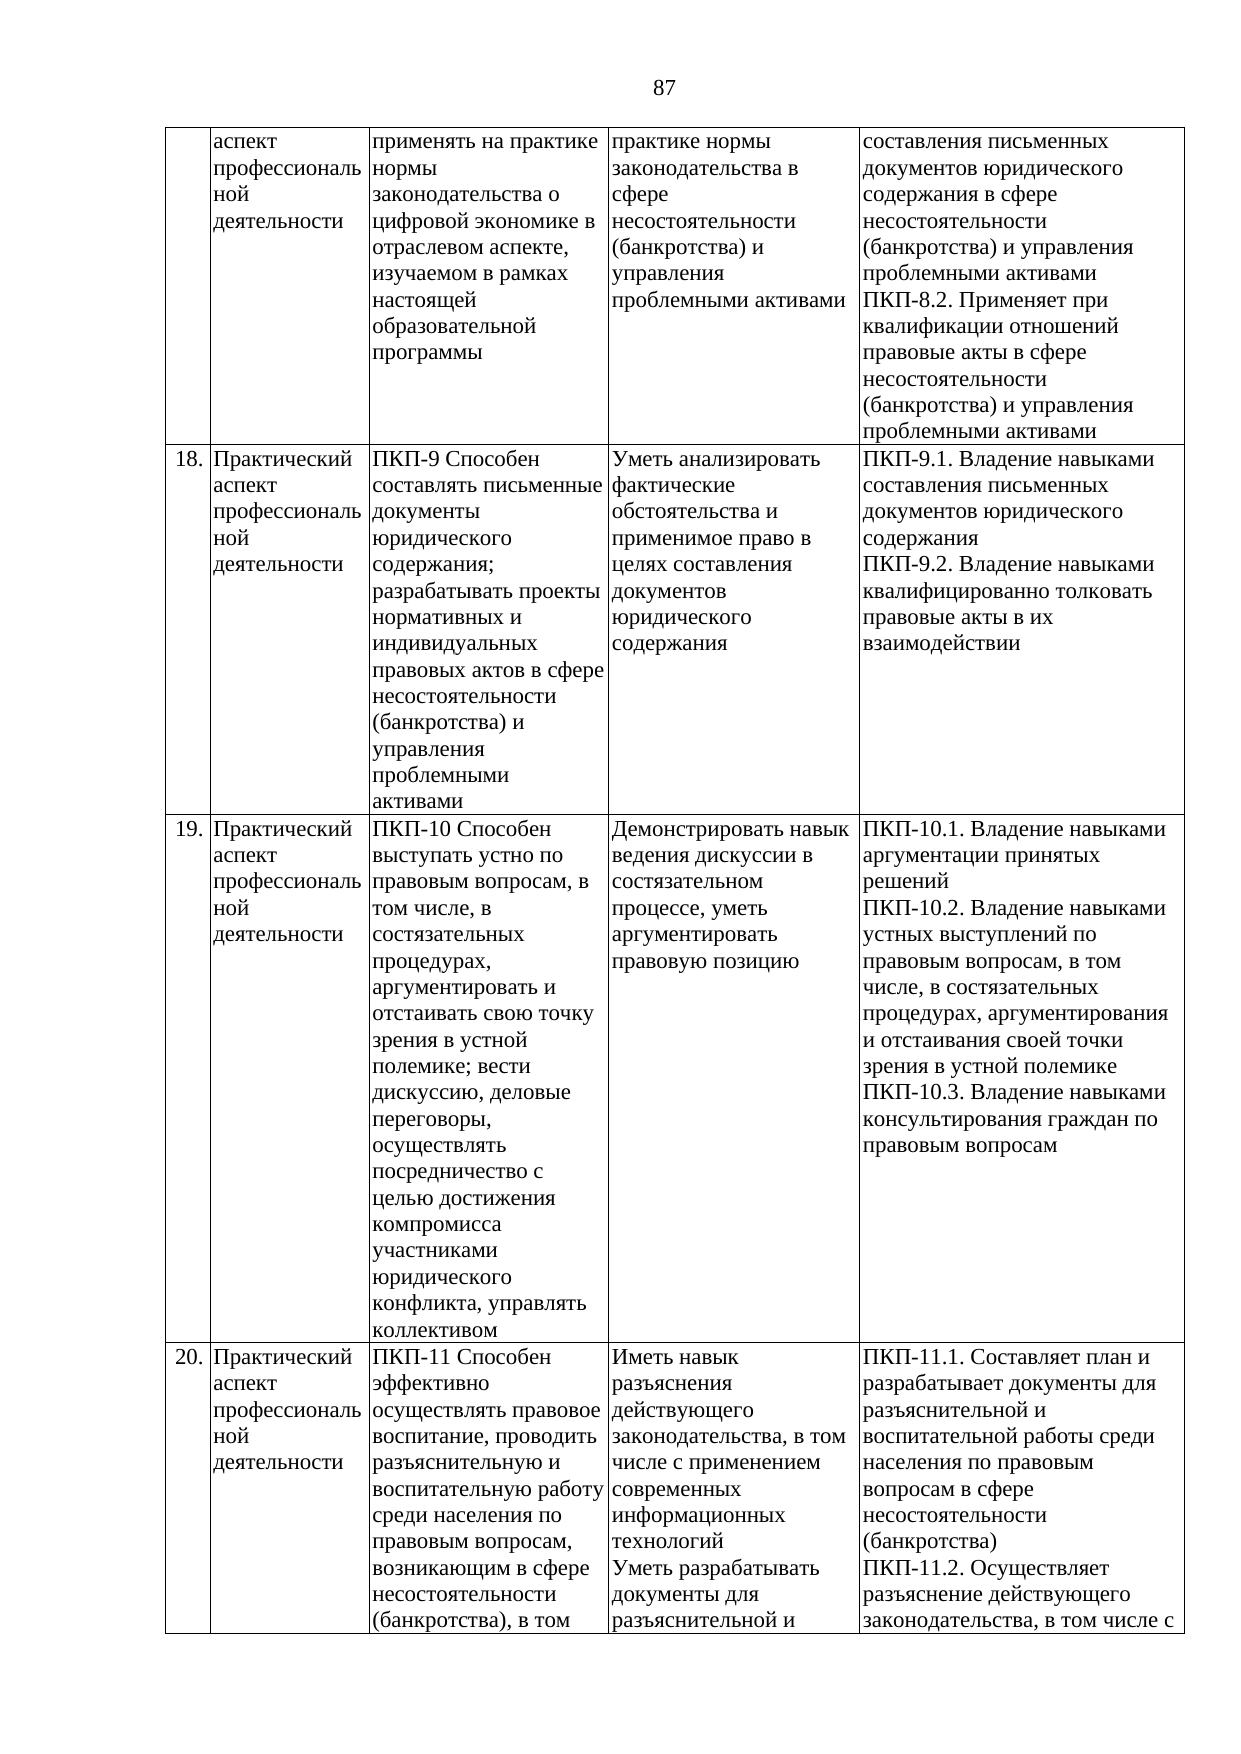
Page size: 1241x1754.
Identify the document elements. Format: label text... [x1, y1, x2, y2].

table_cell Практический аспект профессиональной деятельности [211, 445, 369, 814]
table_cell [860, 1343, 1184, 1633]
table_cell ПКП-10 Способен выступать устно по правовым вопросам, в том числе, в состязательных процедурах, аргументировать и отстаивать свою точку зрения в устной полемике; вести дискуссию, деловые переговоры, осуществлять посредничество с целью достижения компромисса участниками юридического конфликта, управлять коллективом [370, 815, 608, 1342]
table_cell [609, 128, 859, 444]
table_cell [166, 128, 210, 444]
table_cell ПКП-9.1. Владение навыками составления письменных документов юридического содержания ПКП-9.2. Владение навыками квалифицированно толковать правовые акты в их взаимодействии [860, 445, 1184, 814]
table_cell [211, 1343, 369, 1633]
table_cell Демонстрировать навык ведения дискуссии в состязательном процессе, уметь аргументировать правовую позицию [609, 815, 859, 1342]
table_cell ПКП-10.1. Владение навыками аргументации принятых решений ПКП-10.2. Владение навыками устных выступлений по правовым вопросам, в том числе, в состязательных процедурах, аргументирования и отстаивания своей точки зрения в устной полемике ПКП-10.3. Владение навыками консультирования граждан по правовым вопросам [860, 815, 1184, 1342]
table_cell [370, 1343, 608, 1633]
table_cell [166, 445, 210, 814]
table_cell Уметь анализировать фактические обстоятельства и применимое право в целях составления документов юридического содержания [609, 445, 859, 814]
table_cell ПКП-9 Способен составлять письменные документы юридического содержания; разрабатывать проекты нормативных и индивидуальных правовых актов в сфере несостоятельности (банкротства) и управления проблемными активами [370, 445, 608, 814]
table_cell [211, 128, 369, 444]
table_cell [370, 128, 608, 444]
table_cell [166, 815, 210, 1342]
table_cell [860, 128, 1184, 444]
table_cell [609, 1343, 859, 1633]
table_cell Практический аспект профессиональной деятельности [211, 815, 369, 1342]
table_cell [166, 1343, 210, 1633]
